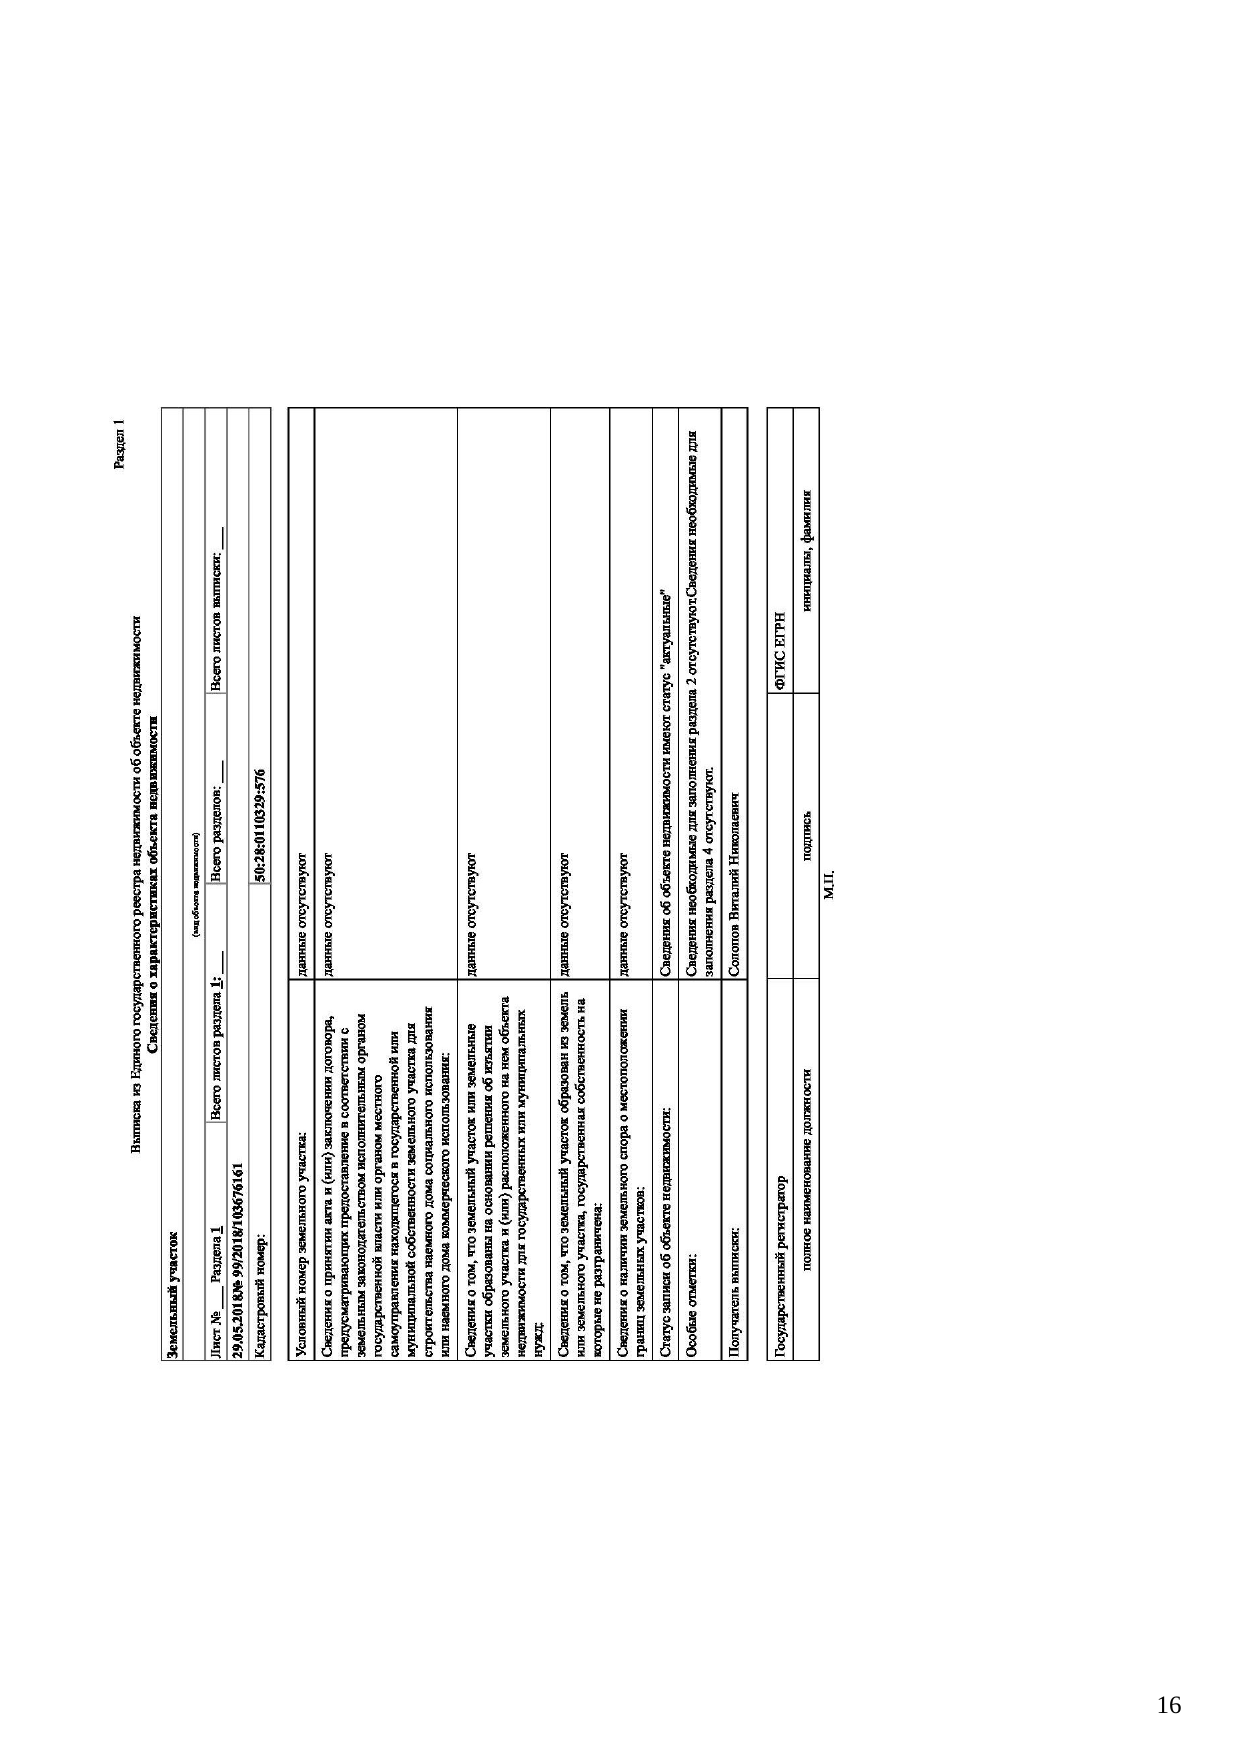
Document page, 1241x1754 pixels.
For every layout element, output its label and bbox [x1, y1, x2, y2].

picture [103, 88, 1206, 1681]
